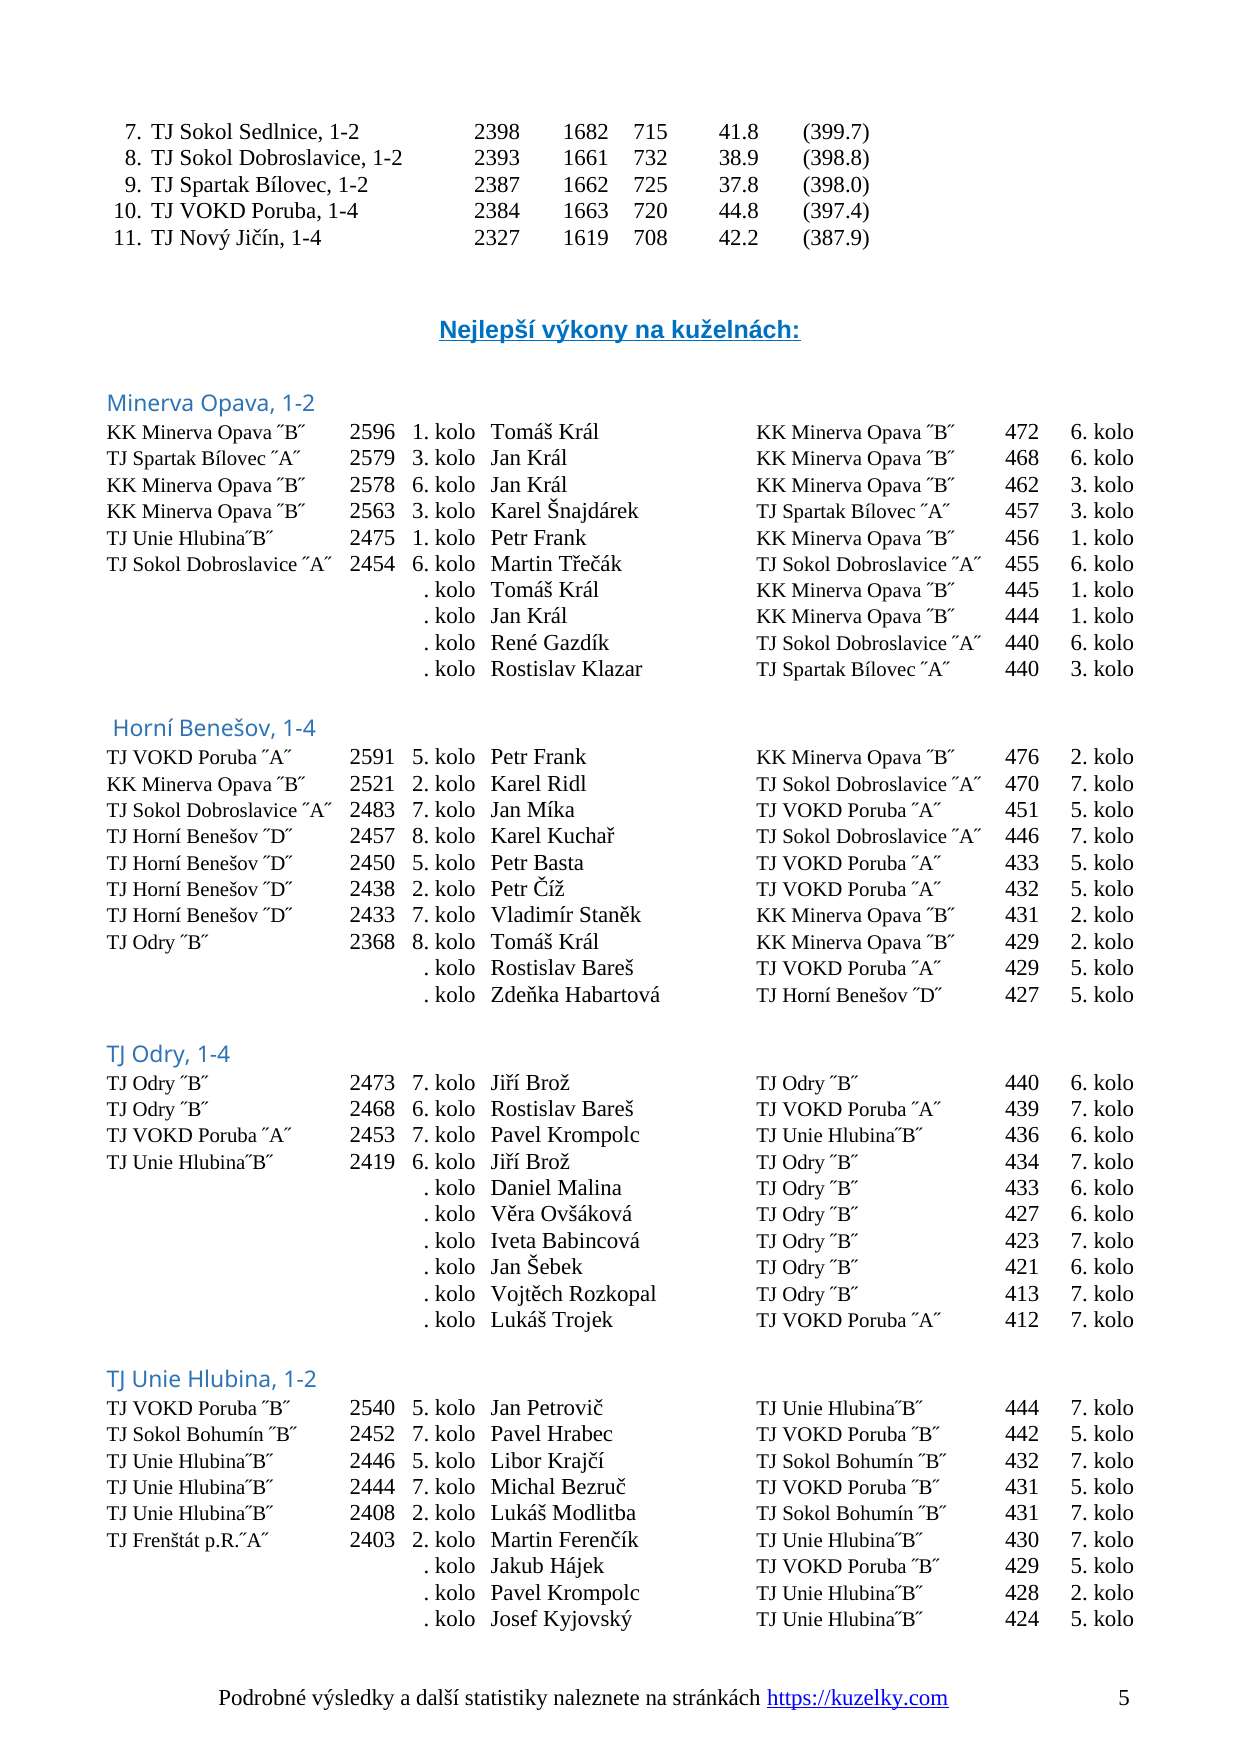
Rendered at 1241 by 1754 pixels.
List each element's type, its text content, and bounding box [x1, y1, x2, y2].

text TJ VOKD Poruba ˝B˝ 2540 5. kolo Jan Petrovič TJ Unie Hlubina˝B˝ 444 7. kolo [106, 1394, 1134, 1420]
text . kolo Iveta Babincová TJ Odry ˝B˝ 423 7. kolo [106, 1227, 1134, 1253]
text TJ Sokol Dobroslavice ˝A˝ 2483 7. kolo Jan Míka TJ VOKD Poruba ˝A˝ 451 5. kolo [106, 796, 1134, 822]
text TJ Unie Hlubina˝B˝ 2419 6. kolo Jiří Brož TJ Odry ˝B˝ 434 7. kolo [106, 1148, 1134, 1174]
text . kolo Lukáš Trojek TJ VOKD Poruba ˝A˝ 412 7. kolo [106, 1306, 1134, 1332]
text 11. TJ Nový Jičín, 1-4 2327 1619 708 42.2 (387.9) [106, 223, 1134, 250]
text TJ Spartak Bílovec ˝A˝ 2579 3. kolo Jan Král KK Minerva Opava ˝B˝ 468 6. kolo [106, 444, 1134, 471]
text TJ Unie Hlubina˝B˝ 2408 2. kolo Lukáš Modlitba TJ Sokol Bohumín ˝B˝ 431 7. kolo [106, 1499, 1134, 1526]
text TJ VOKD Poruba ˝A˝ 2453 7. kolo Pavel Krompolc TJ Unie Hlubina˝B˝ 436 6. kolo [106, 1121, 1134, 1148]
text TJ Frenštát p.R.˝A˝ 2403 2. kolo Martin Ferenčík TJ Unie Hlubina˝B˝ 430 7. kolo [106, 1526, 1134, 1552]
text . kolo Rostislav Klazar TJ Spartak Bílovec ˝A˝ 440 3. kolo [106, 655, 1134, 682]
text . kolo Rostislav Bareš TJ VOKD Poruba ˝A˝ 429 5. kolo [106, 954, 1134, 981]
text . kolo Zdeňka Habartová TJ Horní Benešov ˝D˝ 427 5. kolo [106, 981, 1134, 1007]
subtitle Minerva Opava, 1-2 [106, 387, 1134, 418]
text KK Minerva Opava ˝B˝ 2563 3. kolo Karel Šnajdárek TJ Spartak Bílovec ˝A˝ 457 3. kolo [106, 497, 1134, 523]
text . kolo Věra Ovšáková TJ Odry ˝B˝ 427 6. kolo [106, 1201, 1134, 1227]
text TJ Unie Hlubina˝B˝ 2475 1. kolo Petr Frank KK Minerva Opava ˝B˝ 456 1. kolo [106, 523, 1134, 550]
text KK Minerva Opava ˝B˝ 2578 6. kolo Jan Král KK Minerva Opava ˝B˝ 462 3. kolo [106, 471, 1134, 497]
text TJ Odry ˝B˝ 2368 8. kolo Tomáš Král KK Minerva Opava ˝B˝ 429 2. kolo [106, 928, 1134, 954]
text TJ Odry ˝B˝ 2468 6. kolo Rostislav Bareš TJ VOKD Poruba ˝A˝ 439 7. kolo [106, 1095, 1134, 1121]
subtitle TJ Unie Hlubina, 1-2 [106, 1363, 1134, 1394]
text 8. TJ Sokol Dobroslavice, 1-2 2393 1661 732 38.9 (398.8) [106, 144, 1134, 171]
text . kolo Pavel Krompolc TJ Unie Hlubina˝B˝ 428 2. kolo [106, 1578, 1134, 1605]
text 10. TJ VOKD Poruba, 1-4 2384 1663 720 44.8 (397.4) [106, 197, 1134, 223]
text . kolo Jan Šebek TJ Odry ˝B˝ 421 6. kolo [106, 1253, 1134, 1279]
text . kolo Jakub Hájek TJ VOKD Poruba ˝B˝ 429 5. kolo [106, 1552, 1134, 1578]
text TJ Odry ˝B˝ 2473 7. kolo Jiří Brož TJ Odry ˝B˝ 440 6. kolo [106, 1069, 1134, 1095]
text TJ Sokol Dobroslavice ˝A˝ 2454 6. kolo Martin Třečák TJ Sokol Dobroslavice ˝A˝ 455 6. kolo [106, 550, 1134, 576]
text 7. TJ Sokol Sedlnice, 1-2 2398 1682 715 41.8 (399.7) [106, 118, 1134, 144]
text TJ Horní Benešov ˝D˝ 2457 8. kolo Karel Kuchař TJ Sokol Dobroslavice ˝A˝ 446 7. kolo [106, 822, 1134, 849]
subtitle Horní Benešov, 1-4 [106, 712, 1134, 743]
text TJ VOKD Poruba ˝A˝ 2591 5. kolo Petr Frank KK Minerva Opava ˝B˝ 476 2. kolo [106, 743, 1134, 770]
text 9. TJ Spartak Bílovec, 1-2 2387 1662 725 37.8 (398.0) [106, 171, 1134, 197]
text . kolo Tomáš Král KK Minerva Opava ˝B˝ 445 1. kolo [106, 576, 1134, 603]
text . kolo Josef Kyjovský TJ Unie Hlubina˝B˝ 424 5. kolo [106, 1605, 1134, 1631]
text TJ Unie Hlubina˝B˝ 2444 7. kolo Michal Bezruč TJ VOKD Poruba ˝B˝ 431 5. kolo [106, 1473, 1134, 1499]
text . kolo Vojtěch Rozkopal TJ Odry ˝B˝ 413 7. kolo [106, 1279, 1134, 1306]
text TJ Horní Benešov ˝D˝ 2450 5. kolo Petr Basta TJ VOKD Poruba ˝A˝ 433 5. kolo [106, 849, 1134, 875]
text KK Minerva Opava ˝B˝ 2596 1. kolo Tomáš Král KK Minerva Opava ˝B˝ 472 6. kolo [106, 418, 1134, 444]
text TJ Sokol Bohumín ˝B˝ 2452 7. kolo Pavel Hrabec TJ VOKD Poruba ˝B˝ 442 5. kolo [106, 1420, 1134, 1447]
text TJ Unie Hlubina˝B˝ 2446 5. kolo Libor Krajčí TJ Sokol Bohumín ˝B˝ 432 7. kolo [106, 1447, 1134, 1473]
text . kolo Daniel Malina TJ Odry ˝B˝ 433 6. kolo [106, 1174, 1134, 1201]
text . kolo Jan Král KK Minerva Opava ˝B˝ 444 1. kolo [106, 603, 1134, 629]
text . kolo René Gazdík TJ Sokol Dobroslavice ˝A˝ 440 6. kolo [106, 629, 1134, 655]
text Nejlepší výkony na kuželnách: [94, 315, 1145, 344]
text KK Minerva Opava ˝B˝ 2521 2. kolo Karel Ridl TJ Sokol Dobroslavice ˝A˝ 470 7. kolo [106, 770, 1134, 796]
text TJ Horní Benešov ˝D˝ 2433 7. kolo Vladimír Staněk KK Minerva Opava ˝B˝ 431 2. kolo [106, 902, 1134, 928]
subtitle TJ Odry, 1-4 [106, 1037, 1134, 1069]
text TJ Horní Benešov ˝D˝ 2438 2. kolo Petr Číž TJ VOKD Poruba ˝A˝ 432 5. kolo [106, 875, 1134, 902]
